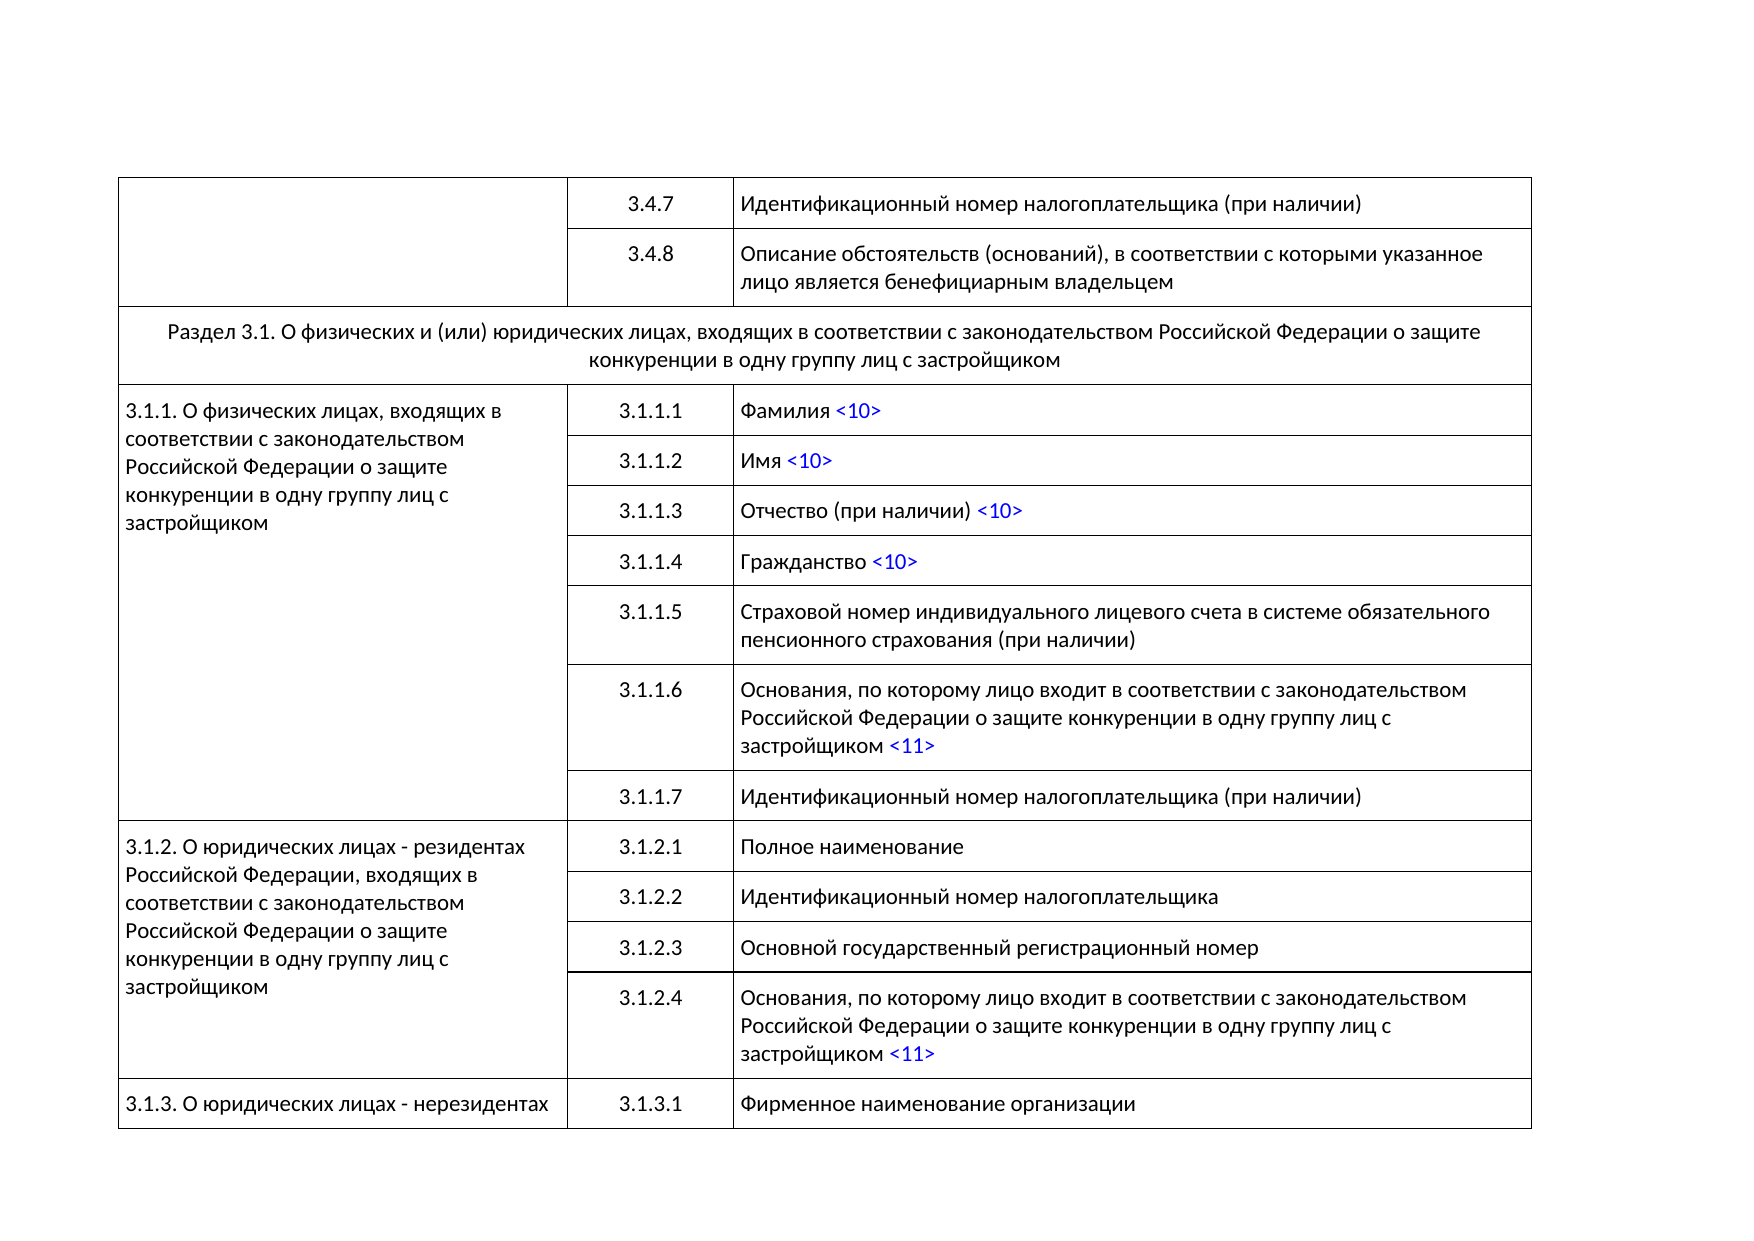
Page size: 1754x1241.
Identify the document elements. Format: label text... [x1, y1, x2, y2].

table_cell Фирменное наименование организации [734, 1079, 1531, 1128]
table_cell 3.1.2. О юридических лицах - резидентах Российской Федерации, входящих в соответствии с законодательством Российской Федерации о защите конкуренции в одну группу лиц с застройщиком [119, 821, 567, 1078]
table_cell Страховой номер индивидуального лицевого счета в системе обязательного пенсионного страхования (при наличии) [734, 586, 1531, 664]
table_cell Основной государственный регистрационный номер [734, 922, 1531, 971]
table_cell 3.1.1.6 [568, 665, 733, 770]
table_cell 3.1.2.2 [568, 872, 733, 921]
table_cell Фамилия <10> [734, 385, 1531, 434]
table_cell Полное наименование [734, 821, 1531, 871]
table_cell Основания, по которому лицо входит в соответствии с законодательством Российской Федерации о защите конкуренции в одну группу лиц с застройщиком <11> [734, 973, 1531, 1078]
table_cell Отчество (при наличии) <10> [734, 486, 1531, 535]
table_cell 3.1.1.2 [568, 436, 733, 485]
table_cell 3.1.3.1 [568, 1079, 733, 1128]
table_cell 3.1.2.4 [568, 973, 733, 1078]
table_cell 3.4.7 [568, 178, 733, 227]
table_cell 3.1.1. О физических лицах, входящих в соответствии с законодательством Российской Федерации о защите конкуренции в одну группу лиц с застройщиком [119, 385, 567, 820]
table_cell Раздел 3.1. О физических и (или) юридических лицах, входящих в соответствии с законодательством Российской Федерации о защите конкуренции в одну группу лиц с застройщиком [119, 307, 1531, 384]
table_cell 3.4.8 [568, 229, 733, 306]
table_cell 3.1.1.3 [568, 486, 733, 535]
table_cell 3.1.1.5 [568, 586, 733, 664]
table_cell Описание обстоятельств (оснований), в соответствии с которыми указанное лицо является бенефициарным владельцем [734, 229, 1531, 306]
table_cell 3.1.2.3 [568, 922, 733, 971]
table_cell Имя <10> [734, 436, 1531, 485]
table_cell 3.1.1.1 [568, 385, 733, 434]
table_cell Идентификационный номер налогоплательщика (при наличии) [734, 771, 1531, 820]
table_cell 3.1.1.7 [568, 771, 733, 820]
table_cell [119, 1079, 567, 1128]
table_cell Идентификационный номер налогоплательщика (при наличии) [734, 178, 1531, 227]
table_cell Идентификационный номер налогоплательщика [734, 872, 1531, 921]
table_cell Основания, по которому лицо входит в соответствии с законодательством Российской Федерации о защите конкуренции в одну группу лиц с застройщиком <11> [734, 665, 1531, 770]
table_cell 3.1.1.4 [568, 536, 733, 585]
table_cell Гражданство <10> [734, 536, 1531, 585]
table_cell 3.1.2.1 [568, 821, 733, 871]
